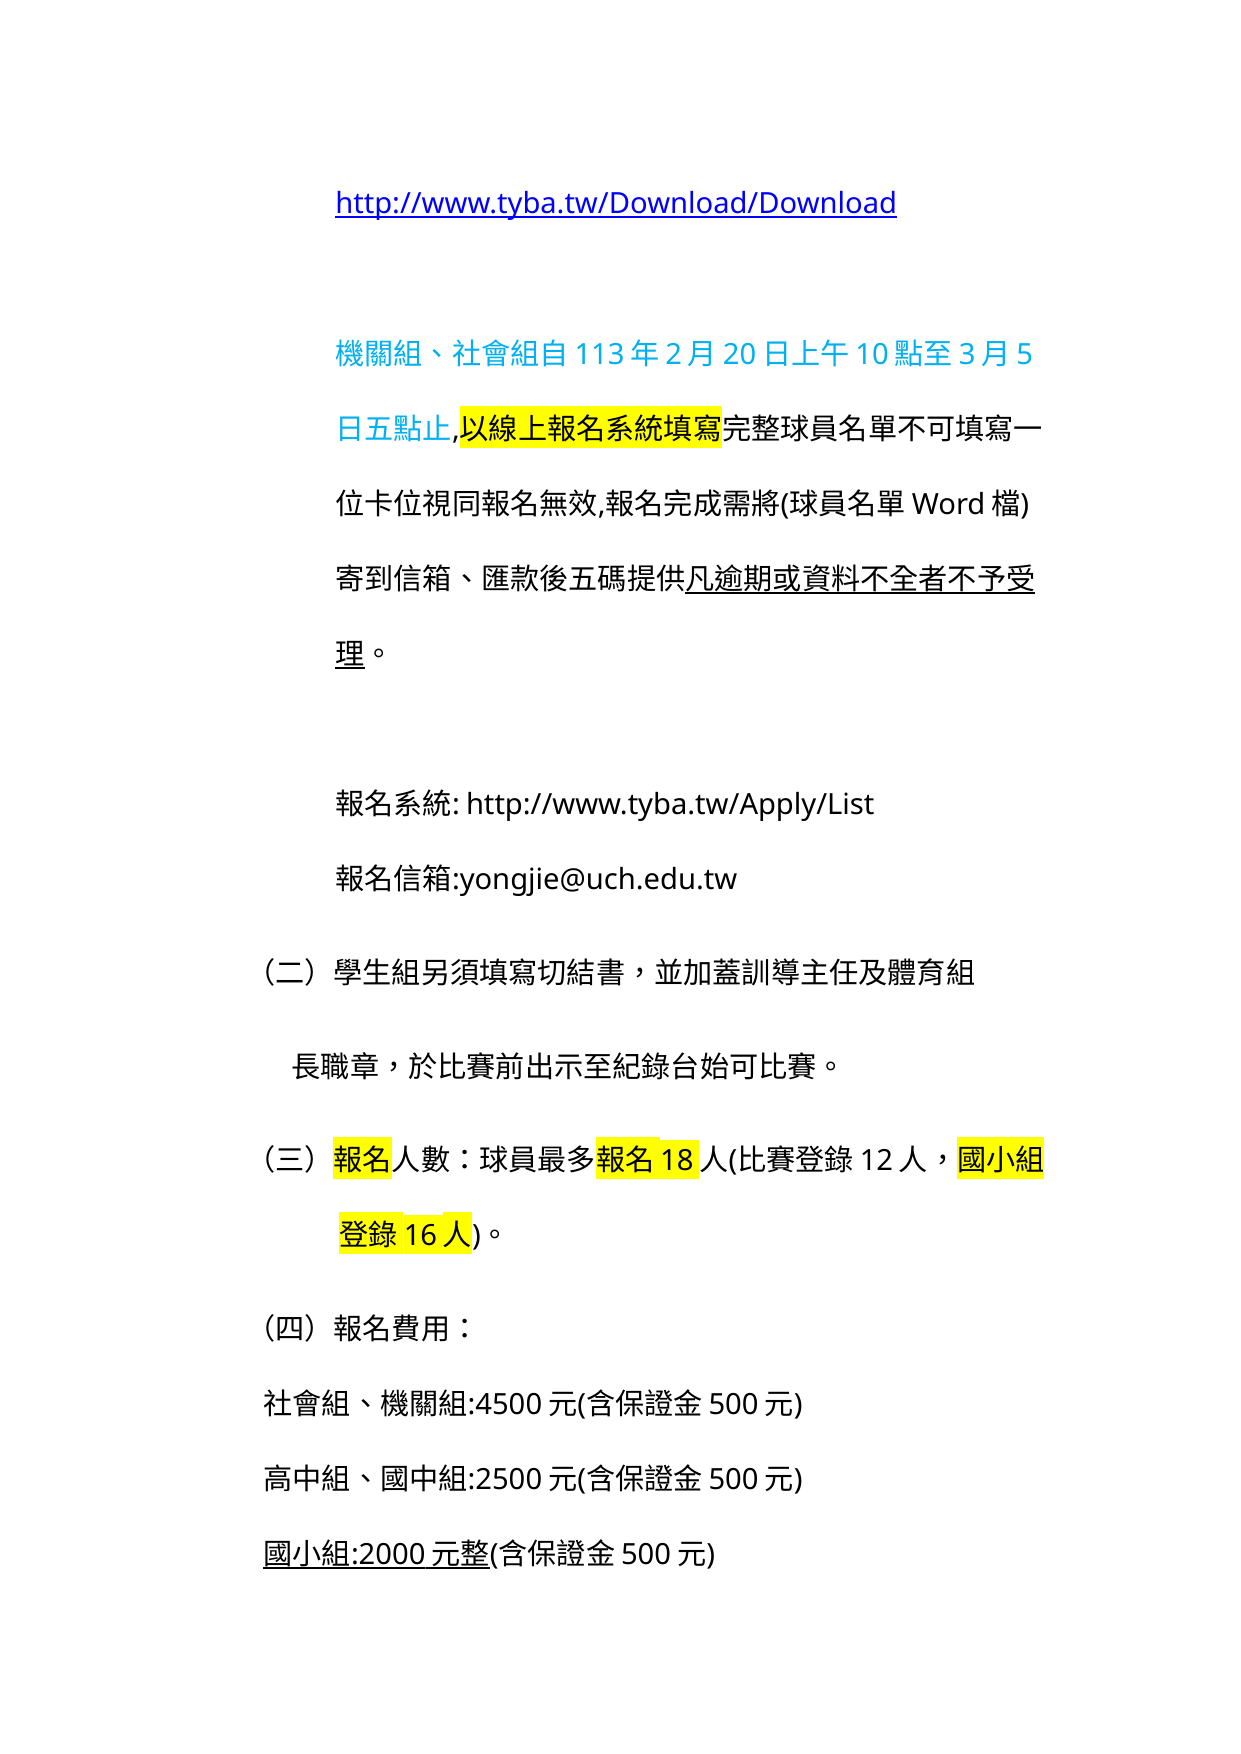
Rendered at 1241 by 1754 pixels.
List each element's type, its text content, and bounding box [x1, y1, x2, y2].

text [187, 1289, 1053, 1589]
text （二）學生組另須填寫切結書，並加蓋訓導主任及體育組 [187, 933, 1053, 1008]
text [187, 164, 1053, 914]
text 長職章，於比賽前出示至紀錄台始可比賽。 [187, 1027, 1053, 1102]
text （三）報名人數：球員最多報名18人(比賽登錄12人，國小組 登錄16人)。 [187, 1121, 1053, 1271]
